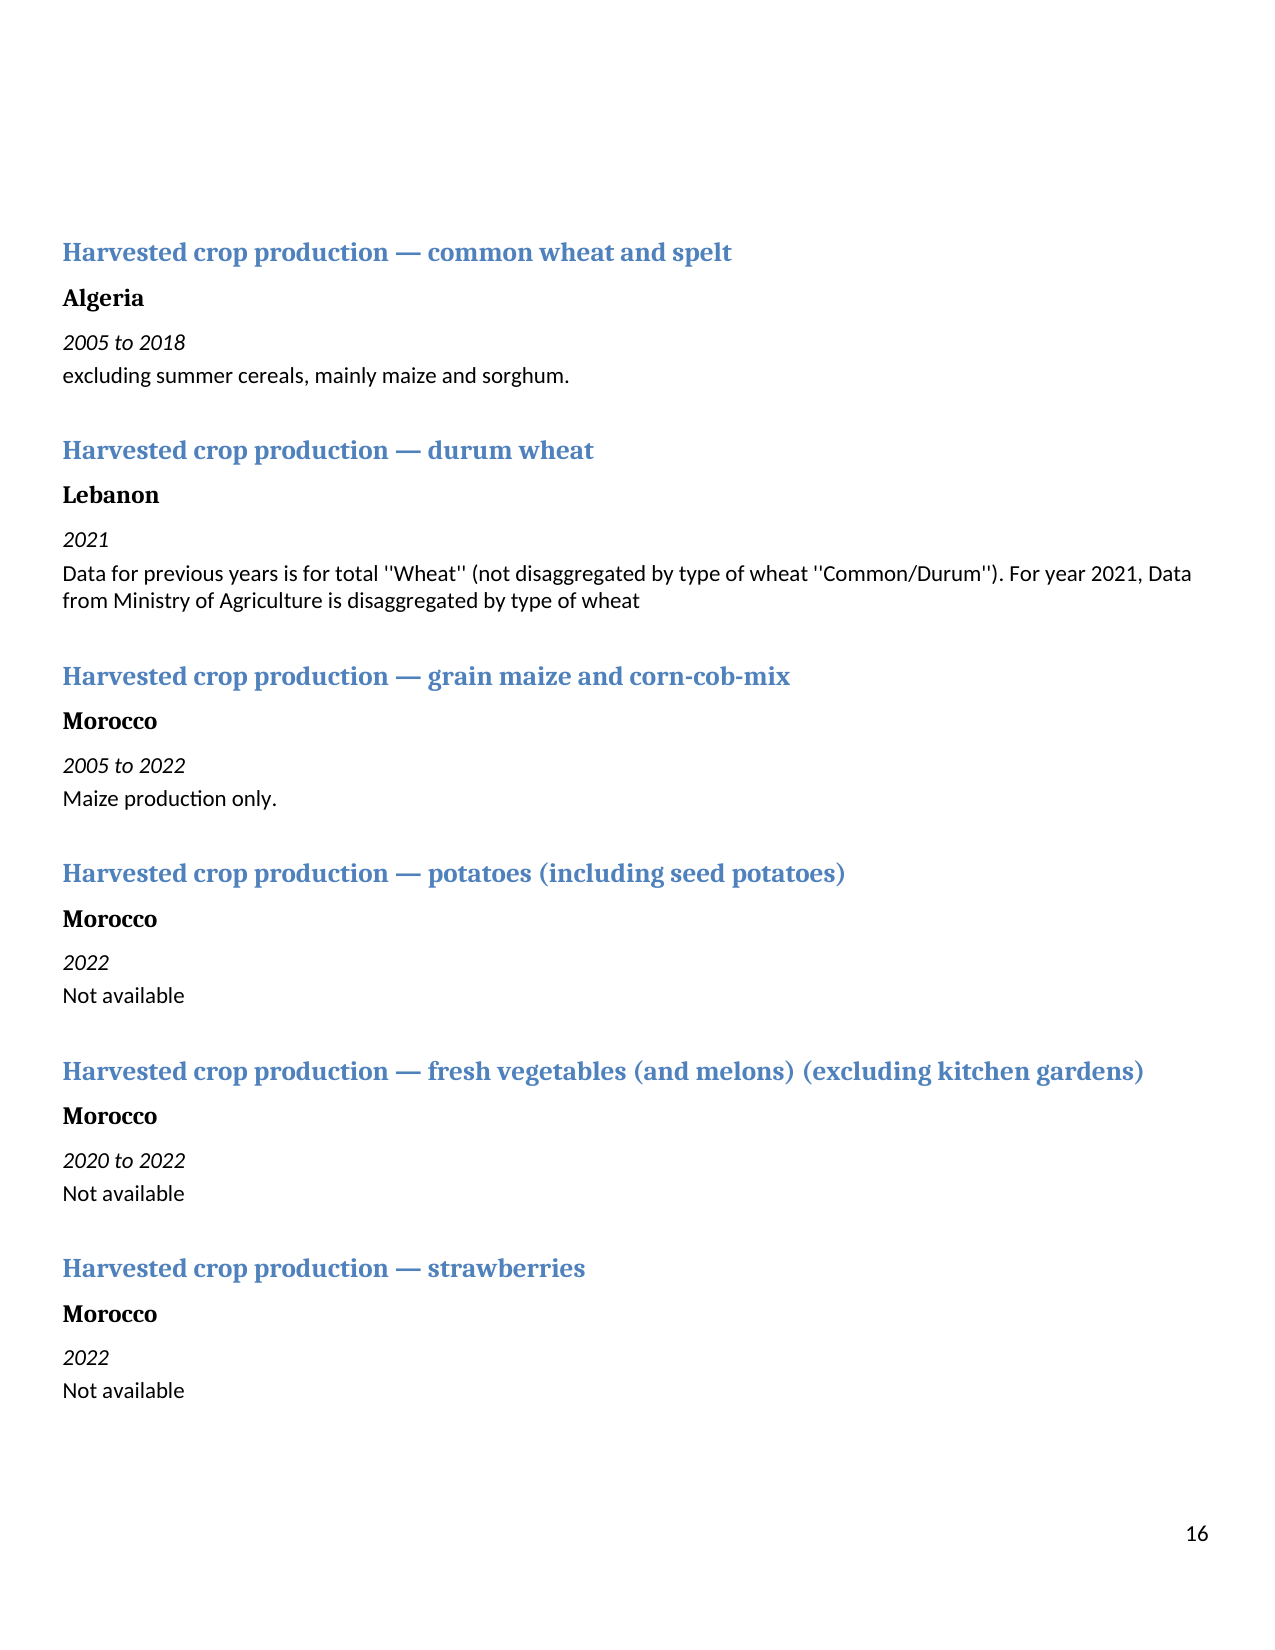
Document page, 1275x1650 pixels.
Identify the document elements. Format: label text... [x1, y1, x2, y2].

text 2022 [62, 948, 1208, 977]
text Harvested crop production — common wheat and spelt [62, 237, 1208, 269]
text Lebanon [62, 481, 1208, 510]
text Not available [62, 1179, 1208, 1207]
text Morocco [62, 1299, 1208, 1328]
text Harvested crop production — durum wheat [62, 435, 1208, 466]
text 2022 [62, 1343, 1208, 1372]
text Morocco [62, 904, 1208, 933]
text 2005 to 2022 [62, 751, 1208, 779]
text Not available [62, 1377, 1208, 1405]
text 2005 to 2018 [62, 328, 1208, 356]
text 2021 [62, 526, 1208, 553]
text Harvested crop production — grain maize and corn-cob-mix [62, 661, 1208, 692]
text Harvested crop production — fresh vegetables (and melons) (excluding kitchen gardens) [62, 1056, 1208, 1087]
text Data for previous years is for total ''Wheat'' (not disaggregated by type of wheat ''Common/Durum''). For year 2021, Data from Ministry of Agriculture is disaggregated by type of wheat [62, 559, 1208, 615]
text 2020 to 2022 [62, 1146, 1208, 1174]
text excluding summer cereals, mainly maize and sorghum. [62, 361, 1208, 389]
text Not available [62, 982, 1208, 1010]
text Maize production only. [62, 784, 1208, 812]
text Algeria [62, 284, 1208, 313]
text Harvested crop production — potatoes (including seed potatoes) [62, 858, 1208, 889]
text Morocco [62, 1102, 1208, 1131]
text Harvested crop production — strawberries [62, 1253, 1208, 1284]
text Morocco [62, 707, 1208, 736]
